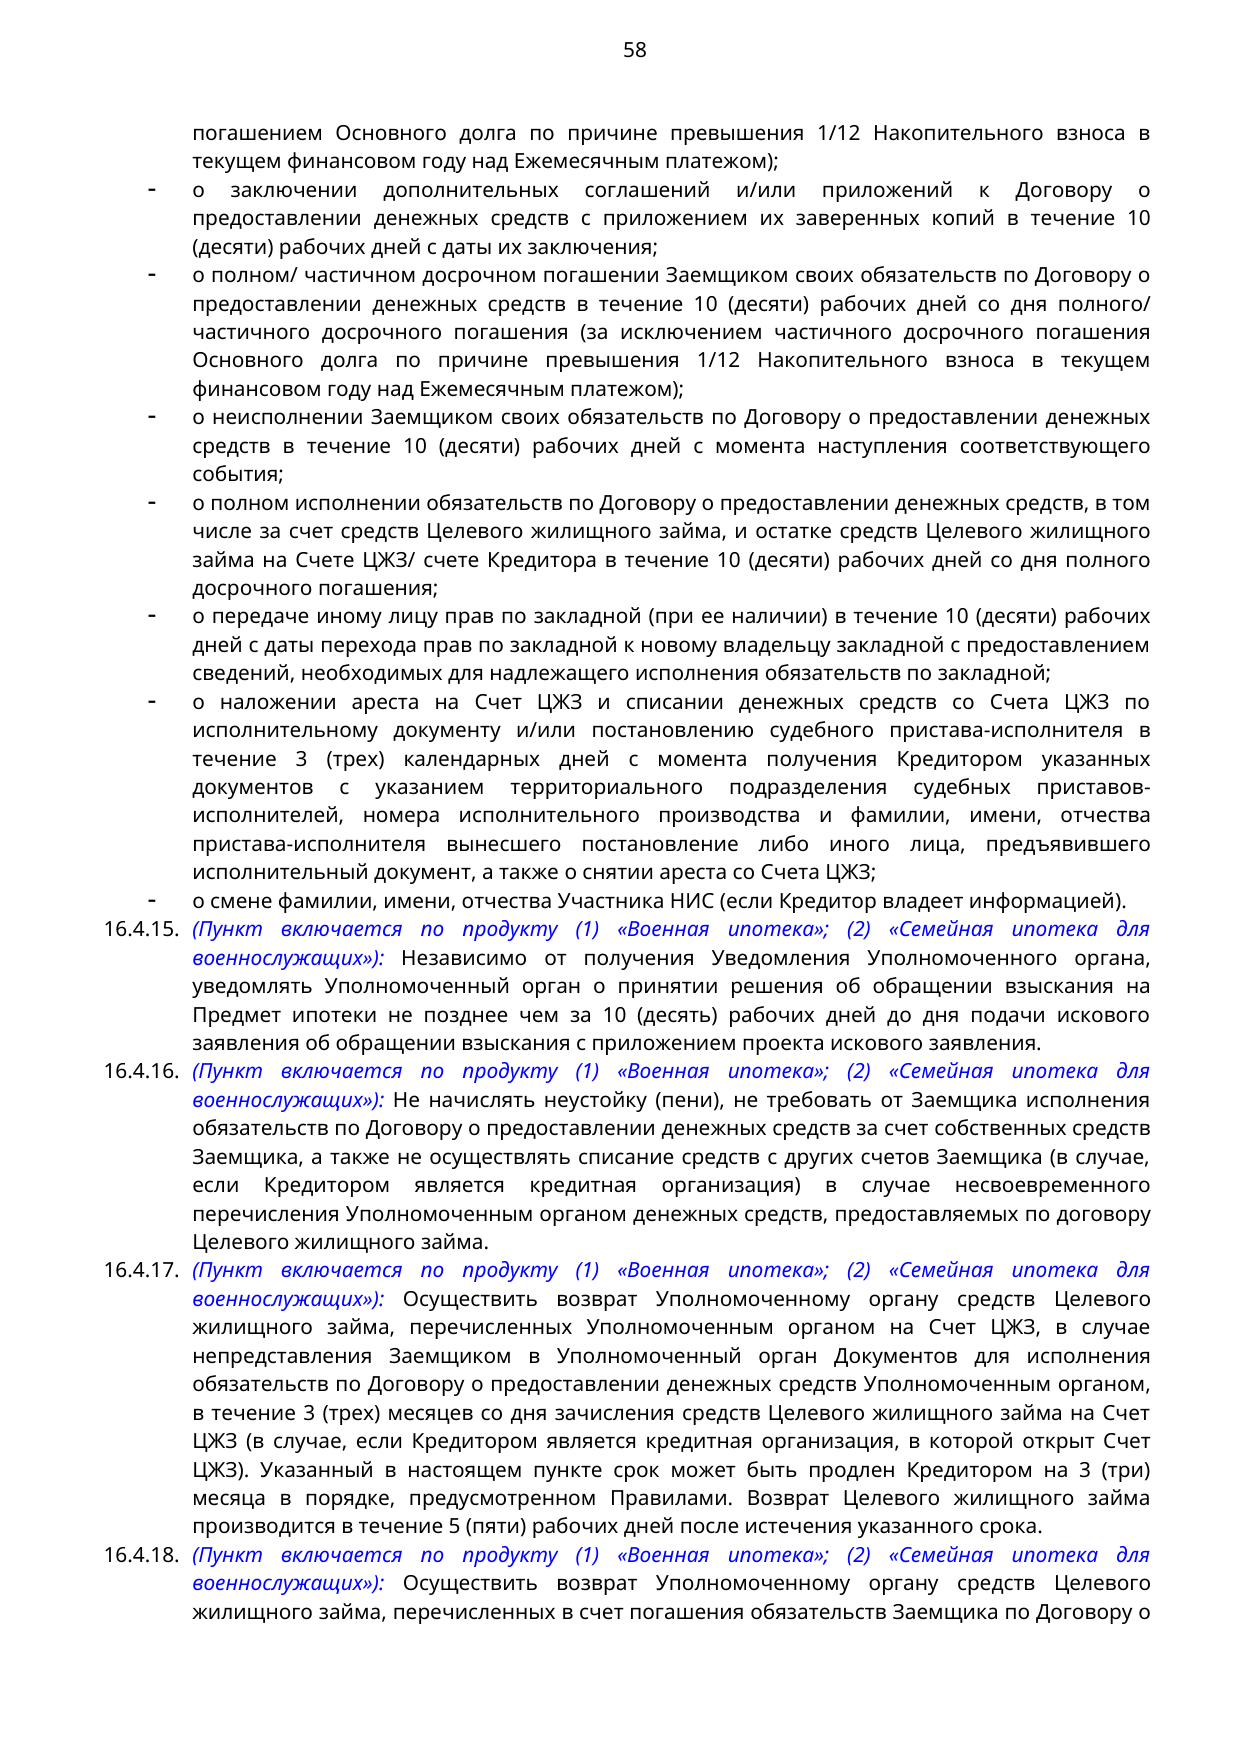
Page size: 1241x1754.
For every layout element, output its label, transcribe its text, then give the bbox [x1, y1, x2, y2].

list о смене фамилии, имени, отчества Участника НИС (если Кредитор владеет информацией). [148, 886, 1152, 914]
list (Пункт включается по продукту (1) «Военная ипотека»; (2) «Семейная ипотека для военнослужащих»): Не начислять неустойку (пени), не требовать от Заемщика исполнения обязательств по Договору о предоставлении денежных средств за счет собственных средств Заемщика, а также не осуществлять списание средств с других счетов Заемщика (в случае, если Кредитором является кредитная организация) в случае несвоевременного перечисления Уполномоченным органом денежных средств, предоставляемых по договору Целевого жилищного займа. [103, 1057, 1152, 1256]
list о передаче иному лицу прав по закладной (при ее наличии) в течение 10 (десяти) рабочих дней с даты перехода прав по закладной к новому владельцу закладной с предоставлением сведений, необходимых для надлежащего исполнения обязательств по закладной; [148, 602, 1152, 687]
list о неисполнении Заемщиком своих обязательств по Договору о предоставлении денежных средств в течение 10 (десяти) рабочих дней с момента наступления соответствующего события; [148, 402, 1152, 488]
list о полном/ частичном досрочном погашении Заемщиком своих обязательств по Договору о предоставлении денежных средств в течение 10 (десяти) рабочих дней со дня полного/ частичного досрочного погашения (за исключением частичного досрочного погашения Основного долга по причине превышения 1/12 Накопительного взноса в текущем финансовом году над Ежемесячным платежом); [148, 260, 1152, 402]
list (Пункт включается по продукту (1) «Военная ипотека»; (2) «Семейная ипотека для военнослужащих»): Осуществить возврат Уполномоченному органу средств Целевого жилищного займа, перечисленных Уполномоченным органом на Счет ЦЖЗ, в случае непредставления Заемщиком в Уполномоченный орган Документов для исполнения обязательств по Договору о предоставлении денежных средств Уполномоченным органом, в течение 3 (трех) месяцев со дня зачисления средств Целевого жилищного займа на Счет ЦЖЗ (в случае, если Кредитором является кредитная организация, в которой открыт Счет ЦЖЗ). Указанный в настоящем пункте срок может быть продлен Кредитором на 3 (три) месяца в порядке, предусмотренном Правилами. Возврат Целевого жилищного займа производится в течение 5 (пяти) рабочих дней после истечения указанного срока. [103, 1256, 1152, 1540]
list о полном исполнении обязательств по Договору о предоставлении денежных средств, в том числе за счет средств Целевого жилищного займа, и остатке средств Целевого жилищного займа на Счете ЦЖЗ/ счете Кредитора в течение 10 (десяти) рабочих дней со дня полного досрочного погашения; [148, 488, 1152, 602]
list (Пункт включается по продукту (1) «Военная ипотека»; (2) «Семейная ипотека для военнослужащих»): Независимо от получения Уведомления Уполномоченного органа, уведомлять Уполномоченный орган о принятии решения об обращении взыскания на Предмет ипотеки не позднее чем за 10 (десять) рабочих дней до дня подачи искового заявления об обращении взыскания с приложением проекта искового заявления. [103, 914, 1152, 1057]
list о заключении дополнительных соглашений и/или приложений к Договору о предоставлении денежных средств с приложением их заверенных копий в течение 10 (десяти) рабочих дней с даты их заключения; [148, 175, 1152, 260]
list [103, 1540, 1152, 1625]
list о наложении ареста на Счет ЦЖЗ и списании денежных средств со Счета ЦЖЗ по исполнительному документу и/или постановлению судебного пристава-исполнителя в течение 3 (трех) календарных дней с момента получения Кредитором указанных документов с указанием территориального подразделения судебных приставов-исполнителей, номера исполнительного производства и фамилии, имени, отчества пристава-исполнителя вынесшего постановление либо иного лица, предъявившего исполнительный документ, а также о снятии ареста со Счета ЦЖЗ; [148, 687, 1152, 886]
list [148, 118, 1152, 175]
